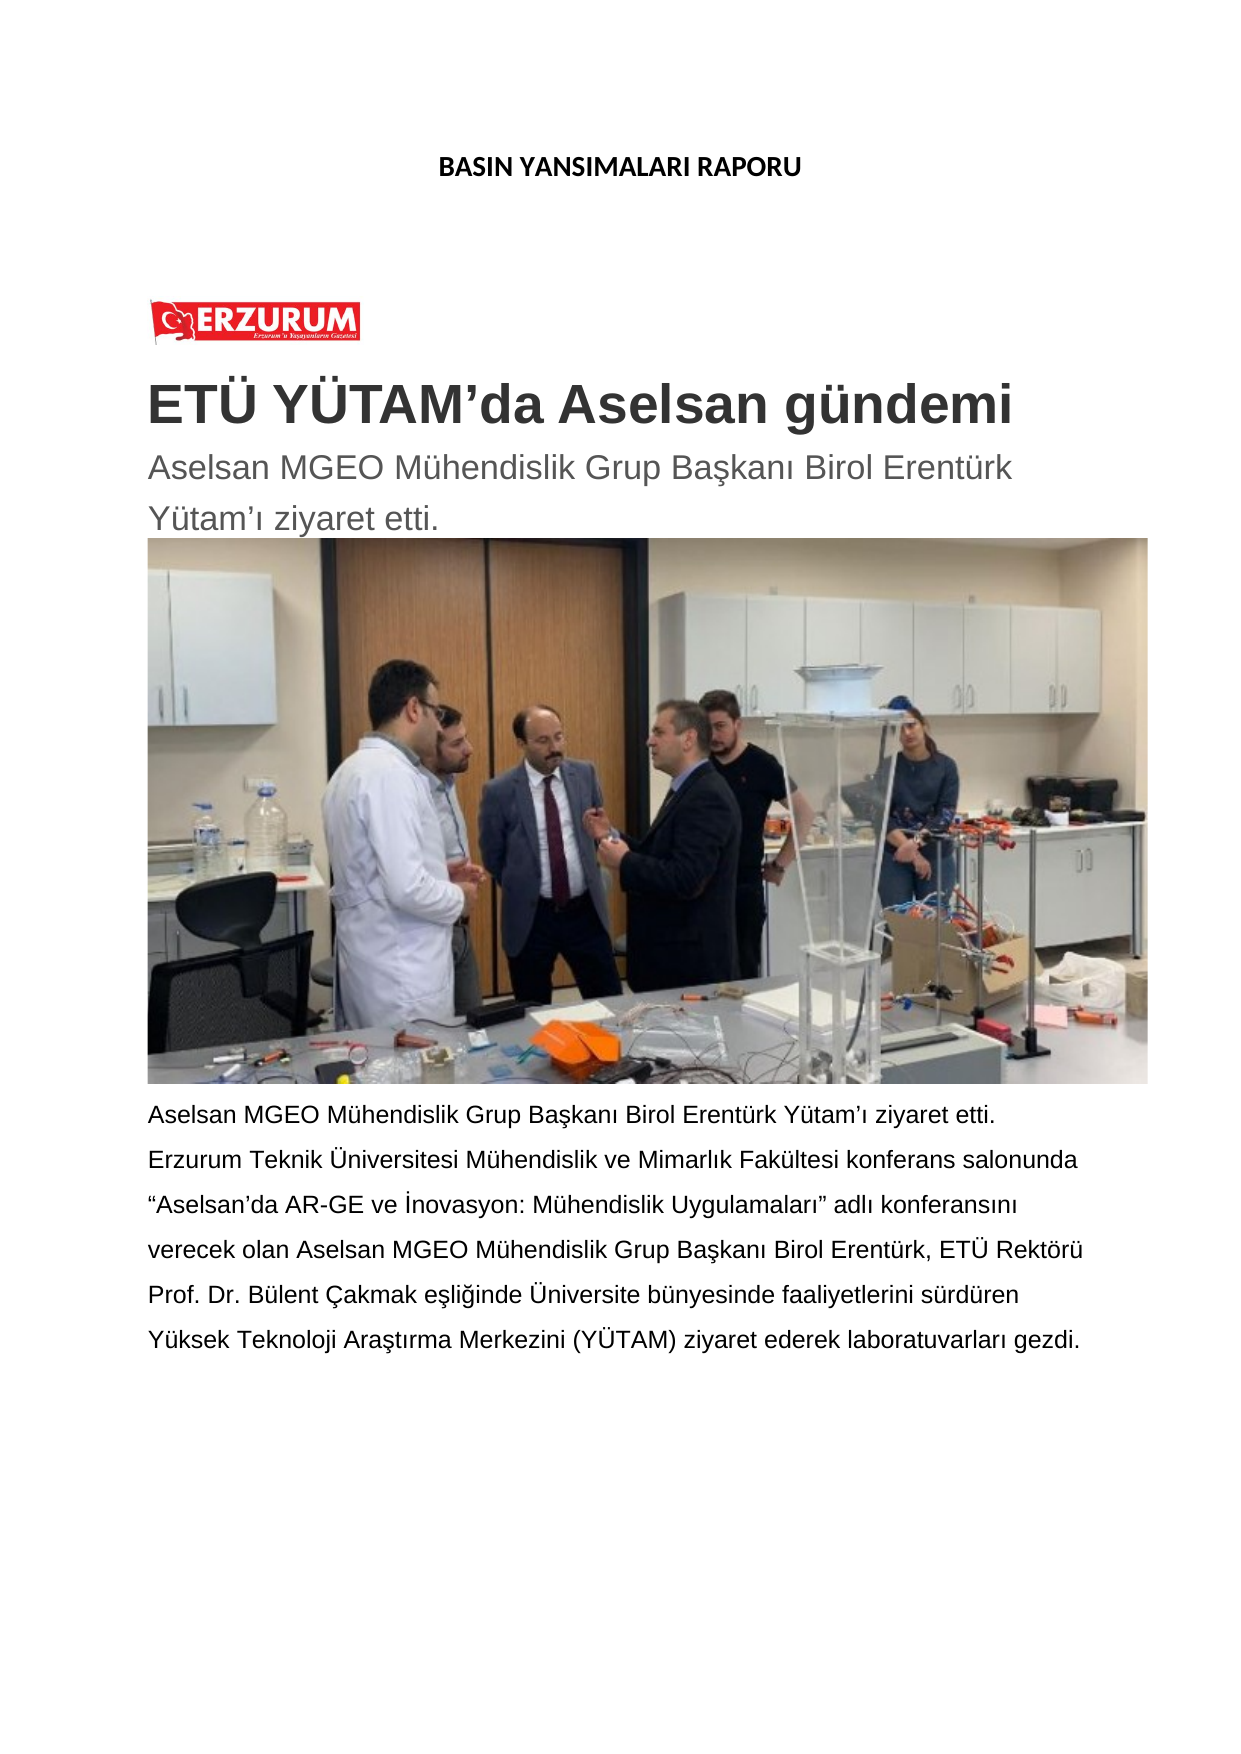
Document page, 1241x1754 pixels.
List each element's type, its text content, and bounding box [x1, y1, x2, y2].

text BASIN YANSIMALARI RAPORU [148, 148, 1093, 183]
text Aselsan MGEO Mühendislik Grup Başkanı Birol Erentürk Yütam’ı ziyaret etti. [148, 1084, 1093, 1128]
text Erzurum Teknik Üniversitesi Mühendislik ve Mimarlık Fakültesi konferans salonunda “Aselsan’da AR-GE ve İnovasyon: Mühendislik Uygulamaları” adlı konferansını verecek olan Aselsan MGEO Mühendislik Grup Başkanı Birol Erentürk, ETÜ Rektörü Prof. Dr. Bülent Çakmak eşliğinde Üniversite bünyesinde faaliyetlerini sürdüren Yüksek Teknoloji Araştırma Merkezini (YÜTAM) ziyaret ederek laboratuvarları gezdi. [148, 1128, 1093, 1353]
text ETÜ YÜTAM’da Aselsan gündemi [148, 364, 1093, 435]
picture [147, 296, 364, 345]
picture [147, 538, 1148, 1084]
text Aselsan MGEO Mühendislik Grup Başkanı Birol Erentürk Yütam’ı ziyaret etti. [148, 435, 1093, 538]
